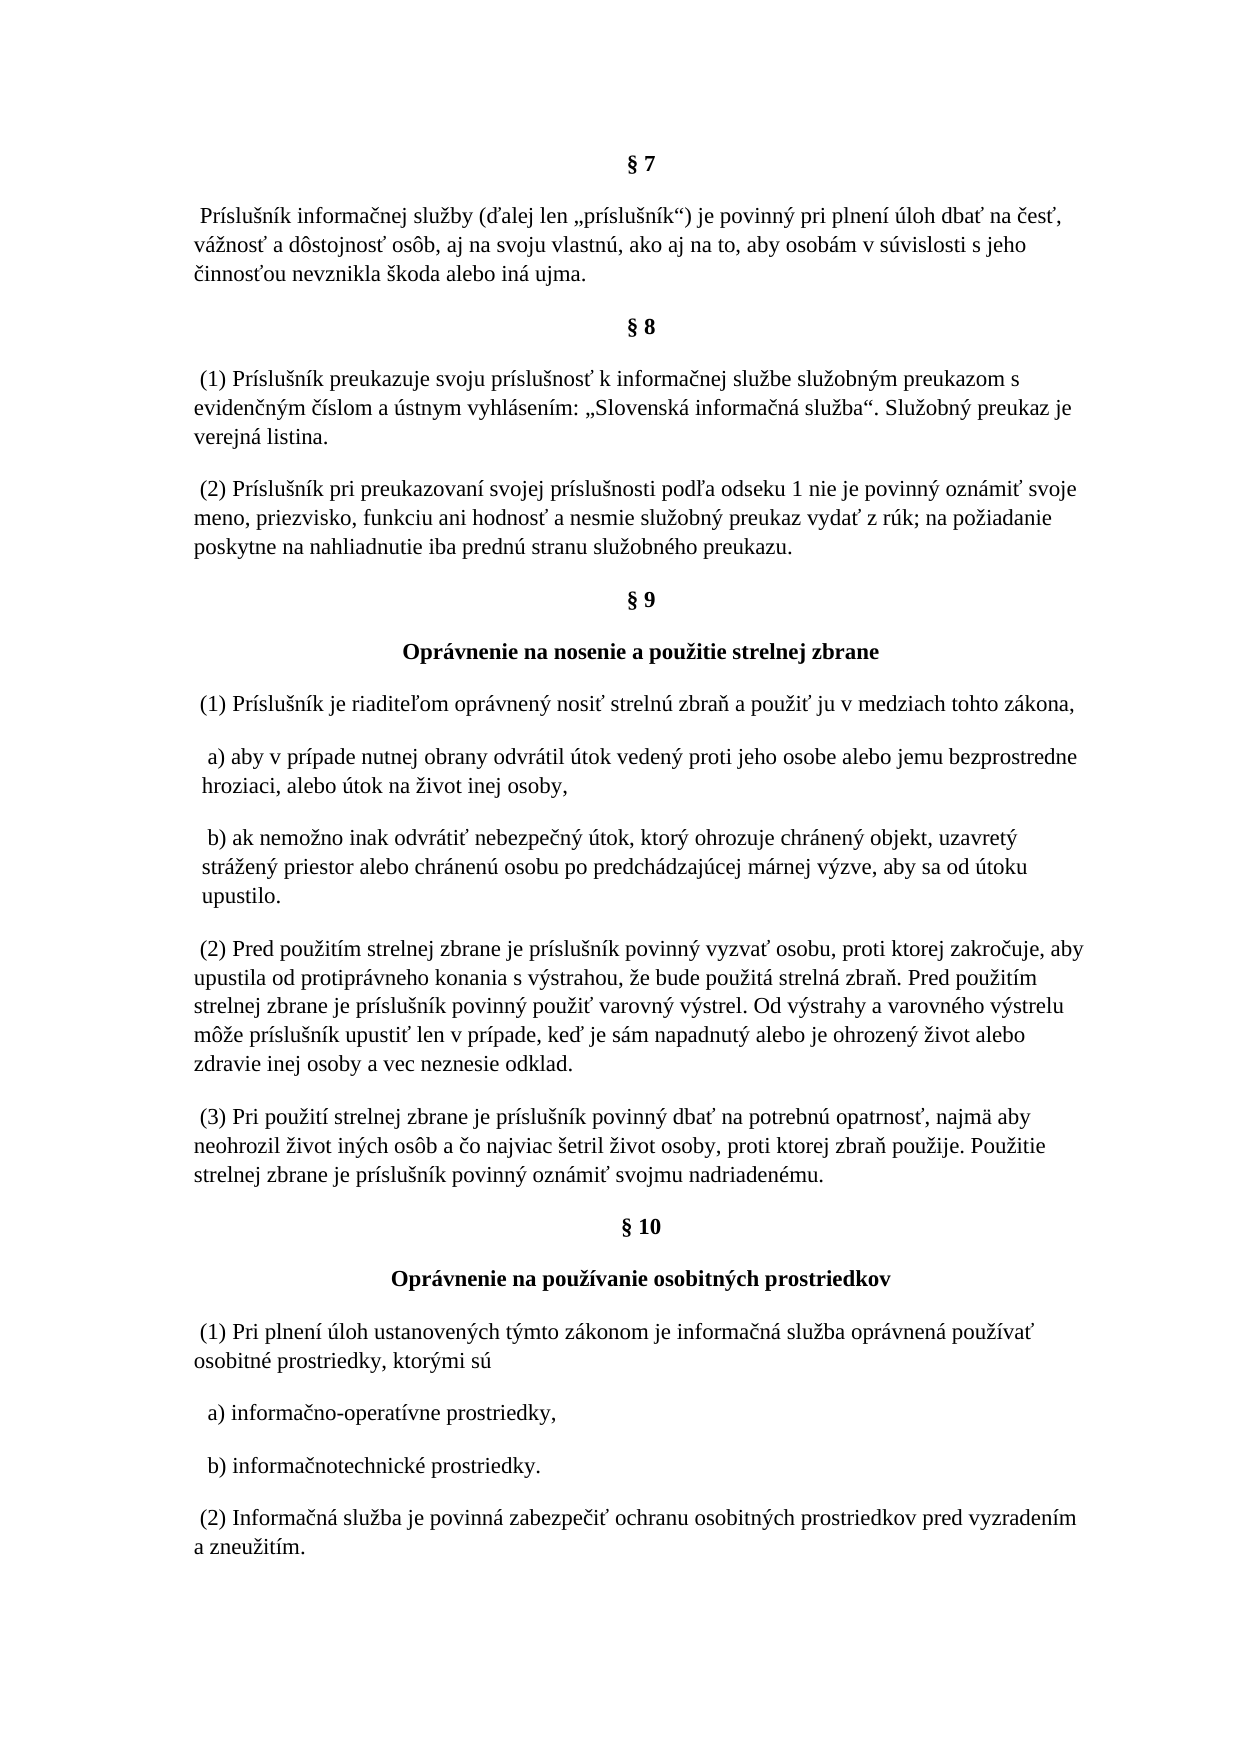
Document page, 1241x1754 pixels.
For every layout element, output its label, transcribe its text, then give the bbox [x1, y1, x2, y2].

text (1) Príslušník je riaditeľom oprávnený nosiť strelnú zbraň a použiť ju v medziach tohto zákona, [194, 691, 1090, 717]
text (1) Príslušník preukazuje svoju príslušnosť k informačnej službe služobným preukazom s evidenčným číslom a ústnym vyhlásením: „Slovenská informačná služba“. Služobný preukaz je verejná listina. [194, 365, 1090, 449]
text (1) Pri plnení úloh ustanovených týmto zákonom je informačná služba oprávnená používať osobitné prostriedky, ktorými sú [194, 1318, 1090, 1373]
text § 8 [186, 313, 1090, 339]
text a) informačno-operatívne prostriedky, [202, 1399, 1090, 1426]
text a) aby v prípade nutnej obrany odvrátil útok vedený proti jeho osobe alebo jemu bezprostredne hroziaci, alebo útok na život inej osoby, [202, 743, 1090, 798]
text Príslušník informačnej služby (ďalej len „príslušník“) je povinný pri plnení úloh dbať na česť, vážnosť a dôstojnosť osôb, aj na svoju vlastnú, ako aj na to, aby osobám v súvislosti s jeho činnosťou nevznikla škoda alebo iná ujma. [194, 202, 1090, 287]
text b) ak nemožno inak odvrátiť nebezpečný útok, ktorý ohrozuje chránený objekt, uzavretý strážený priestor alebo chránenú osobu po predchádzajúcej márnej výzve, aby sa od útoku upustilo. [202, 824, 1090, 908]
text (2) Príslušník pri preukazovaní svojej príslušnosti podľa odseku 1 nie je povinný oznámiť svoje meno, priezvisko, funkciu ani hodnosť a nesmie služobný preukaz vydať z rúk; na požiadanie poskytne na nahliadnutie iba prednú stranu služobného preukazu. [194, 475, 1090, 560]
text (3) Pri použití strelnej zbrane je príslušník povinný dbať na potrebnú opatrnosť, najmä aby neohrozil život iných osôb a čo najviac šetril život osoby, proti ktorej zbraň použije. Použitie strelnej zbrane je príslušník povinný oznámiť svojmu nadriadenému. [194, 1103, 1090, 1187]
text § 10 [186, 1213, 1090, 1239]
text Oprávnenie na nosenie a použitie strelnej zbrane [186, 638, 1090, 664]
text Oprávnenie na používanie osobitných prostriedkov [186, 1266, 1090, 1292]
text § 9 [186, 586, 1090, 612]
text b) informačnotechnické prostriedky. [202, 1452, 1090, 1478]
text § 7 [186, 150, 1090, 176]
text (2) Informačná služba je povinná zabezpečiť ochranu osobitných prostriedkov pred vyzradením a zneužitím. [194, 1504, 1090, 1559]
text (2) Pred použitím strelnej zbrane je príslušník povinný vyzvať osobu, proti ktorej zakročuje, aby upustila od protiprávneho konania s výstrahou, že bude použitá strelná zbraň. Pred použitím strelnej zbrane je príslušník povinný použiť varovný výstrel. Od výstrahy a varovného výstrelu môže príslušník upustiť len v prípade, keď je sám napadnutý alebo je ohrozený život alebo zdravie inej osoby a vec neznesie odklad. [194, 934, 1090, 1077]
